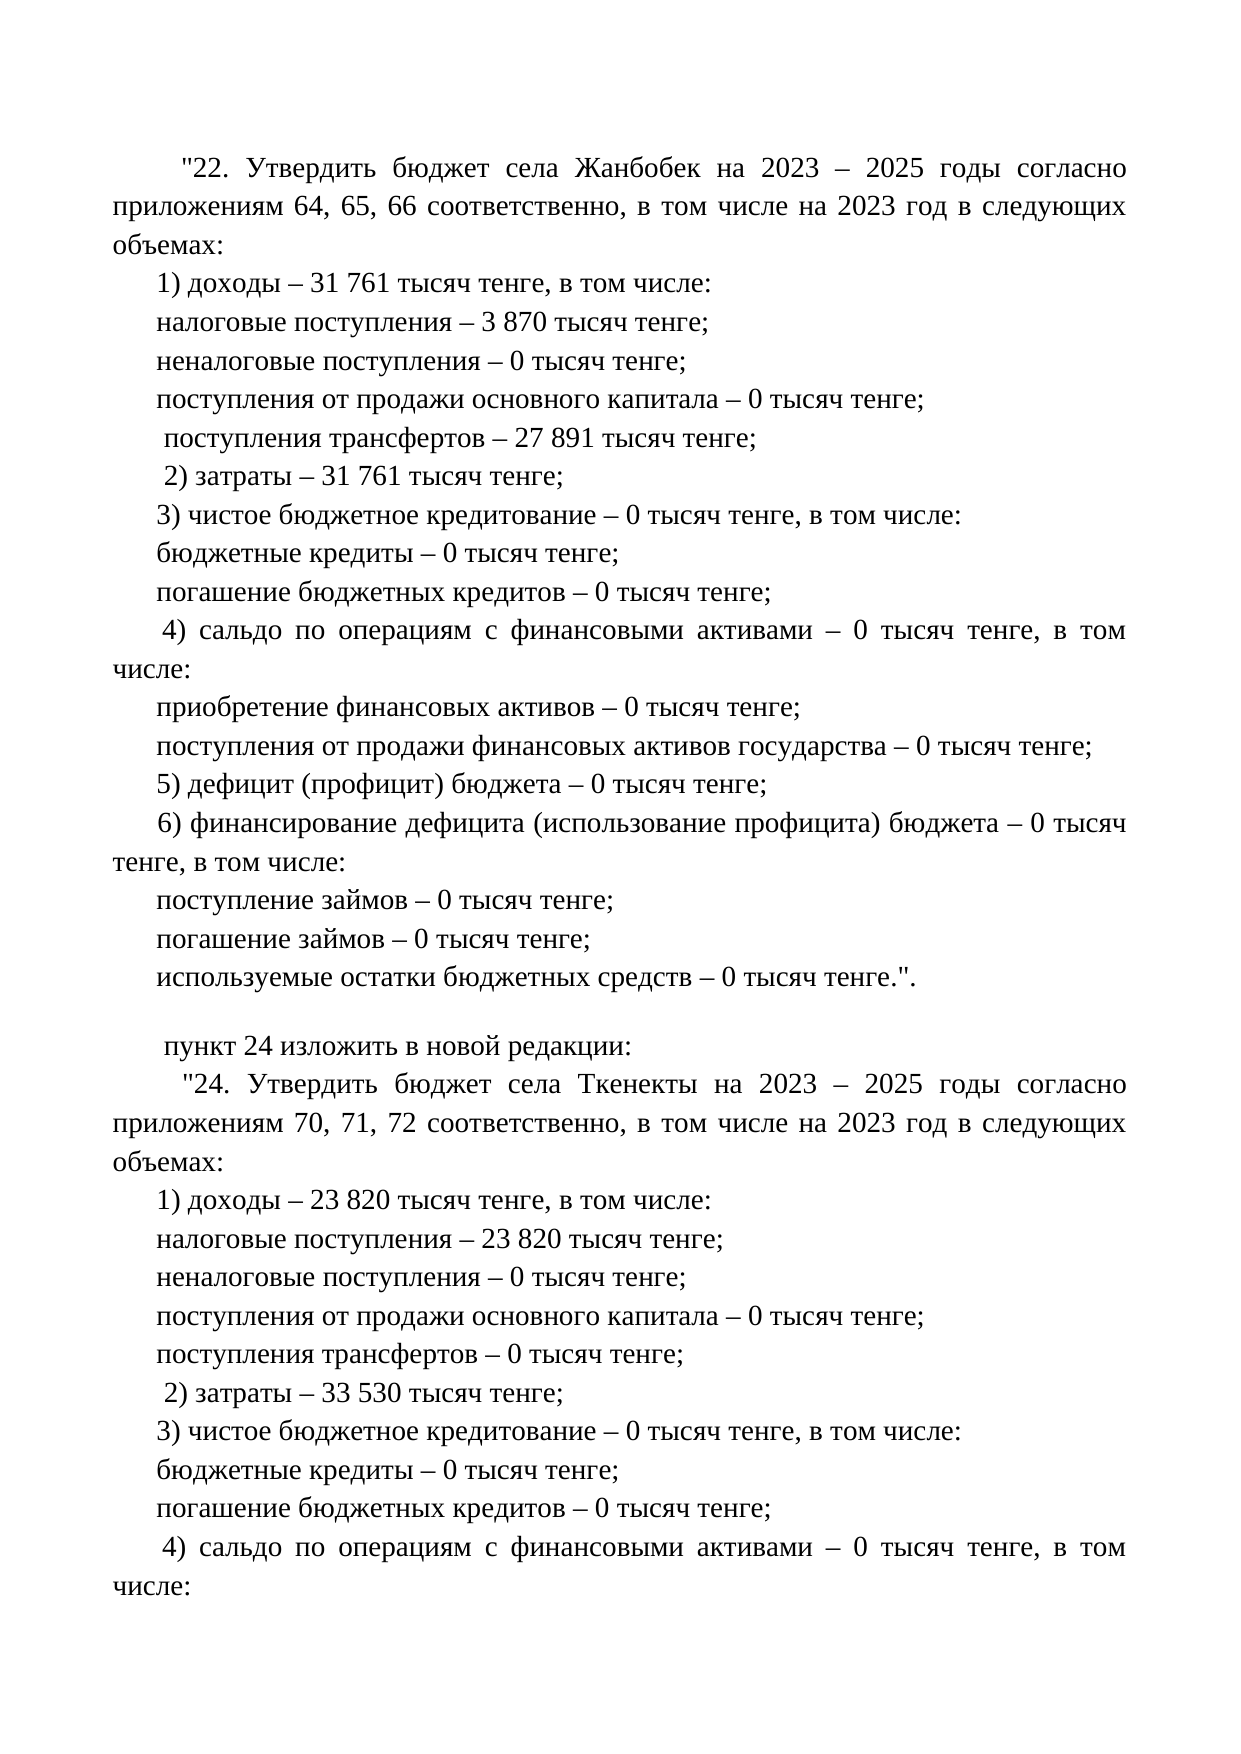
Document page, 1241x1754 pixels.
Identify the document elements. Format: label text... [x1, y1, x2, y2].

text погашение займов – 0 тысяч тенге; [112, 921, 1128, 954]
text налоговые поступления – 23 820 тысяч тенге; [112, 1221, 1128, 1254]
text 3) чистое бюджетное кредитование – 0 тысяч тенге, в том числе: [112, 1413, 1128, 1447]
text пункт 24 изложить в новой редакции: [112, 1028, 1128, 1062]
text поступления от продажи основного капитала – 0 тысяч тенге; [112, 1298, 1128, 1331]
text погашение бюджетных кредитов – 0 тысяч тенге; [112, 1491, 1128, 1524]
text поступления от продажи основного капитала – 0 тысяч тенге; [112, 381, 1128, 415]
text бюджетные кредиты – 0 тысяч тенге; [112, 535, 1128, 569]
text 2) затраты – 33 530 тысяч тенге; [112, 1375, 1128, 1408]
text поступление займов – 0 тысяч тенге; [112, 882, 1128, 916]
text неналоговые поступления – 0 тысяч тенге; [112, 343, 1128, 376]
text 1) доходы – 23 820 тысяч тенге, в том числе: [112, 1182, 1128, 1216]
text 5) дефицит (профицит) бюджета – 0 тысяч тенге; [112, 767, 1128, 800]
text 4) сальдо по операциям с финансовыми активами – 0 тысяч тенге, в том числе: [112, 1529, 1128, 1601]
text 4) сальдо по операциям с финансовыми активами – 0 тысяч тенге, в том числе: [112, 612, 1128, 684]
text 1) доходы – 31 761 тысяч тенге, в том числе: [112, 266, 1128, 299]
text бюджетные кредиты – 0 тысяч тенге; [112, 1452, 1128, 1486]
text "24. Утвердить бюджет села Ткенекты на 2023 – 2025 годы согласно приложениям 70, 71, 72 соответственно, в том числе на 2023 год в следующих объемах: [112, 1067, 1128, 1177]
text приобретение финансовых активов – 0 тысяч тенге; [112, 689, 1128, 723]
text неналоговые поступления – 0 тысяч тенге; [112, 1259, 1128, 1293]
text поступления от продажи финансовых активов государства – 0 тысяч тенге; [112, 728, 1128, 762]
text 6) финансирование дефицита (использование профицита) бюджета – 0 тысяч тенге, в том числе: [112, 805, 1128, 877]
text погашение бюджетных кредитов – 0 тысяч тенге; [112, 574, 1128, 607]
text "22. Утвердить бюджет села Жанбобек на 2023 – 2025 годы согласно приложениям 64, 65, 66 соответственно, в том числе на 2023 год в следующих объемах: [112, 150, 1128, 261]
text налоговые поступления – 3 870 тысяч тенге; [112, 304, 1128, 338]
text используемые остатки бюджетных средств – 0 тысяч тенге.". [112, 959, 1128, 993]
text 2) затраты – 31 761 тысяч тенге; [112, 458, 1128, 492]
text поступления трансфертов – 0 тысяч тенге; [112, 1336, 1128, 1370]
text поступления трансфертов – 27 891 тысяч тенге; [112, 420, 1128, 453]
text 3) чистое бюджетное кредитование – 0 тысяч тенге, в том числе: [112, 497, 1128, 530]
